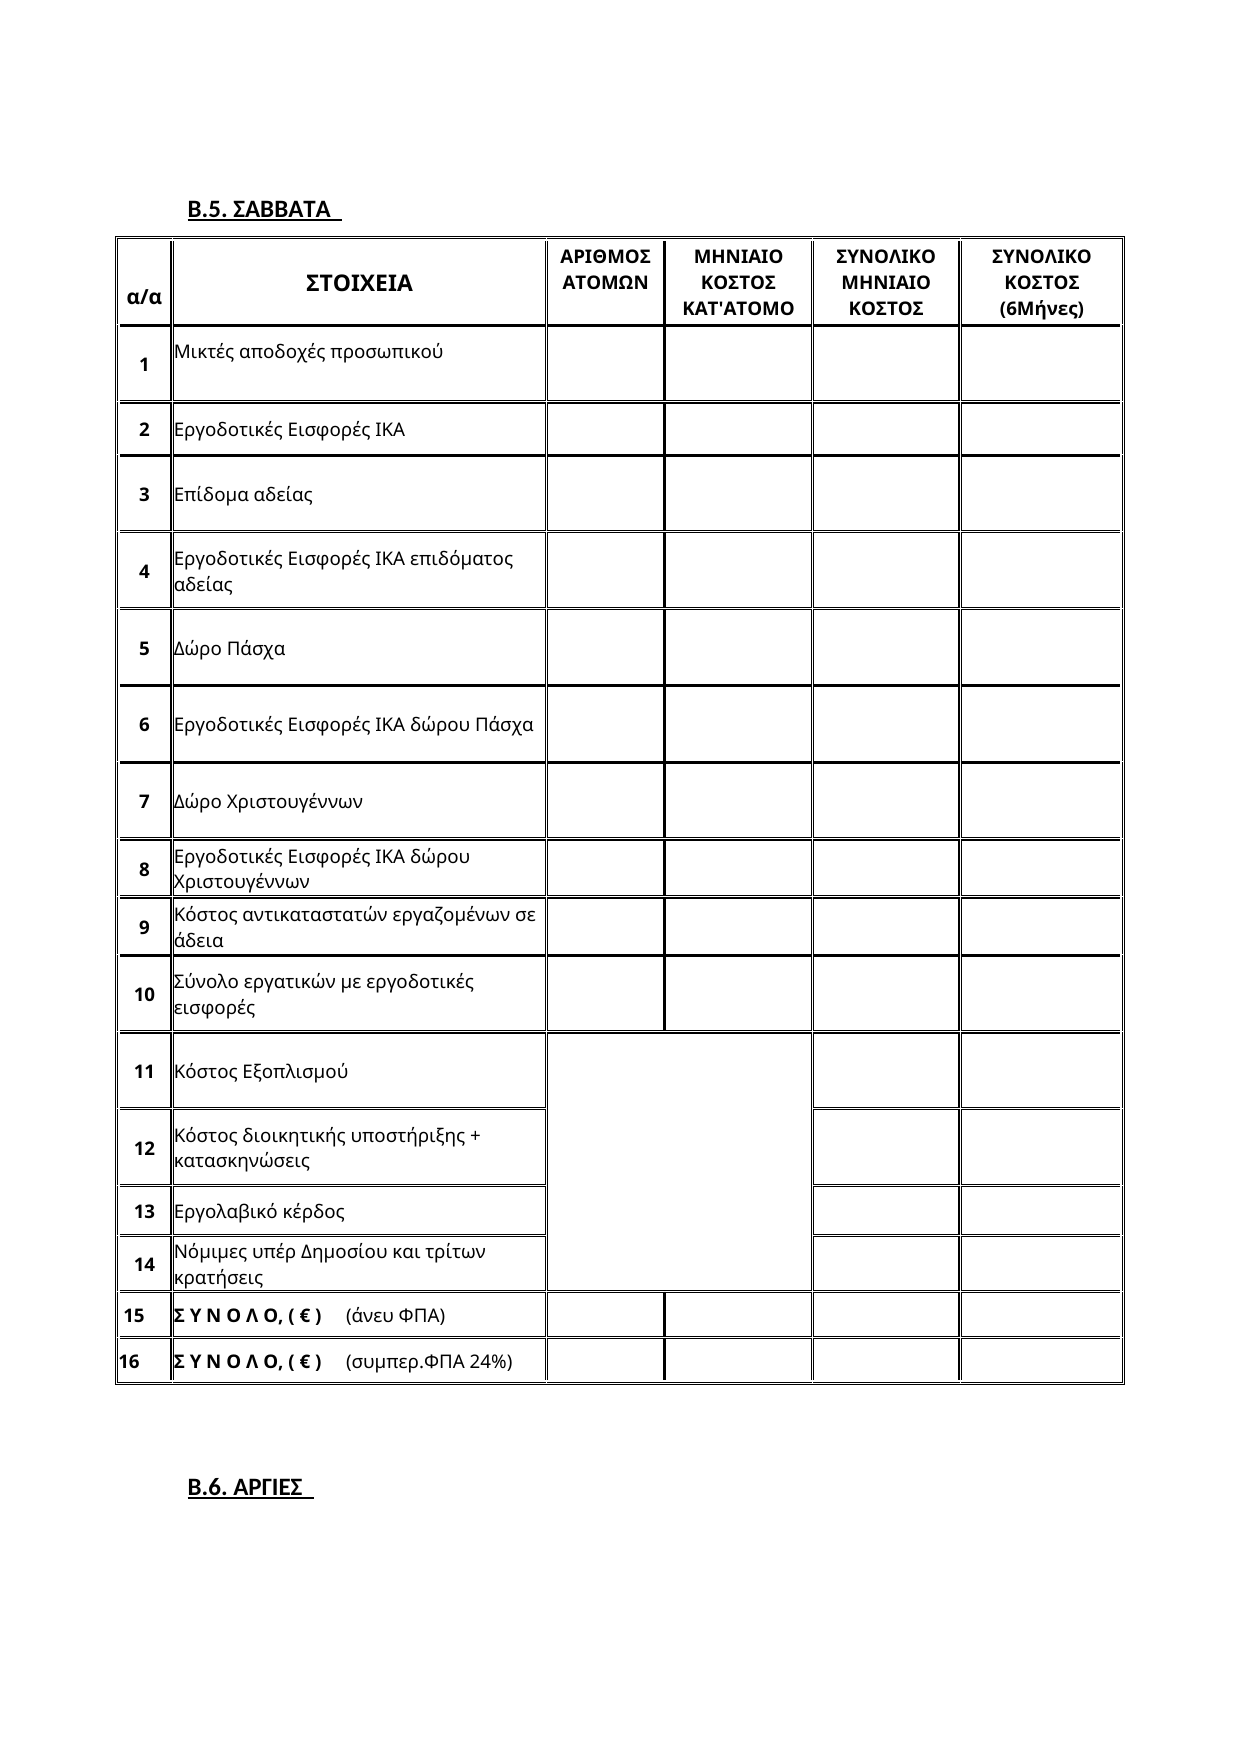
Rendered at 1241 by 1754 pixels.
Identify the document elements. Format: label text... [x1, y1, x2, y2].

table_cell 5 [118, 607, 171, 684]
table_cell [548, 957, 663, 1030]
table_cell [666, 957, 811, 1030]
table_cell [814, 899, 958, 953]
table_cell [665, 1339, 812, 1382]
table_cell Εργοδοτικές Εισφορές ΙΚΑ δώρου Χριστουγέννων [174, 841, 545, 895]
table_cell [548, 1034, 811, 1290]
table_cell [814, 687, 958, 761]
table_cell Νόμιμες υπέρ Δημοσίου και τρίτων κρατήσεις [174, 1237, 545, 1290]
table_cell [962, 1234, 1122, 1290]
table_cell Εργολαβικό κέρδος [174, 1187, 545, 1234]
table_cell [666, 1293, 811, 1336]
table_cell [814, 841, 958, 895]
table_cell Εργοδοτικές Εισφορές ΙΚΑ δώρου Πάσχα [174, 687, 545, 761]
text Β.6. ΑΡΓΙΕΣ [187, 1471, 1063, 1502]
table_cell 16 [118, 1336, 172, 1382]
table_cell [666, 610, 811, 684]
table_cell 13 [118, 1184, 171, 1234]
table_cell [962, 684, 1122, 761]
table_cell [962, 761, 1124, 837]
table_cell [666, 841, 811, 895]
table_cell [666, 764, 811, 837]
table_cell Κόστος Εξοπλισμού [174, 1034, 545, 1107]
table_cell [814, 764, 958, 837]
table_cell [960, 895, 1124, 953]
table_cell [548, 1293, 663, 1336]
table_cell [814, 610, 958, 684]
table_cell Επίδομα αδείας [174, 457, 545, 530]
table_cell 8 [118, 837, 171, 895]
table_cell [546, 1336, 664, 1382]
table_header ΜΗΝΙΑΙΟ ΚΟΣΤΟΣ ΚΑΤ'ΑΤΟΜΟ [665, 239, 812, 323]
table_cell 4 [118, 530, 171, 607]
table_cell [962, 454, 1124, 530]
table_cell [666, 404, 811, 453]
table_cell [960, 1030, 1124, 1107]
table_cell 9 [117, 895, 172, 953]
text Β.5. ΣΑΒΒΑΤΑ [187, 193, 1063, 223]
table_cell [962, 1290, 1122, 1336]
table_cell Εργοδοτικές Εισφορές ΙΚΑ επιδόματος αδείας [174, 533, 545, 607]
table_cell [548, 327, 663, 400]
table_cell [960, 400, 1124, 453]
table_cell [962, 607, 1122, 684]
table_header ΣΤΟΙΧΕΙΑ [172, 239, 546, 323]
table_cell [666, 687, 811, 761]
table_cell 15 [118, 1290, 171, 1336]
table_cell [814, 1034, 958, 1107]
table_cell [548, 457, 663, 530]
table_cell [814, 1110, 958, 1184]
table_cell Σ Υ Ν Ο Λ Ο, ( € ) (άνευ ΦΠΑ) [174, 1293, 545, 1336]
table_cell [548, 610, 663, 684]
table_cell [812, 1336, 960, 1382]
table_cell [962, 324, 1124, 400]
table_cell [814, 533, 958, 607]
table_cell [666, 533, 811, 607]
table_cell [548, 764, 663, 837]
table_cell [548, 899, 663, 953]
table_cell Σύνολο εργατικών με εργοδοτικές εισφορές [174, 957, 545, 1030]
table_cell Εργοδοτικές Εισφορές ΙΚΑ [174, 404, 545, 453]
table_cell [814, 1293, 958, 1336]
table_cell [548, 841, 663, 895]
table_cell 2 [117, 400, 172, 453]
table_cell [548, 687, 663, 761]
table_cell [548, 404, 663, 453]
table_cell 6 [118, 684, 170, 761]
table_cell [962, 837, 1122, 895]
table_cell [960, 1336, 1122, 1382]
table_cell [666, 457, 811, 530]
table_cell [962, 1107, 1122, 1184]
table_cell [666, 327, 811, 400]
table_cell [814, 327, 958, 400]
table_cell Μικτές αποδοχές προσωπικού [174, 327, 545, 400]
table_cell [962, 530, 1122, 607]
table_cell Κόστος αντικαταστατών εργαζομένων σε άδεια [174, 899, 545, 953]
table_cell Δώρο Πάσχα [174, 610, 545, 684]
table_cell 1 [117, 324, 170, 400]
table_cell Δώρο Χριστουγέννων [174, 764, 545, 837]
table_cell 14 [118, 1234, 171, 1290]
table_cell 11 [117, 1030, 172, 1107]
table_cell 7 [117, 761, 170, 837]
table_header ΣΥΝΟΛΙΚΟ ΜΗΝΙΑΙΟ ΚΟΣΤΟΣ [812, 237, 960, 323]
table_cell [814, 957, 958, 1030]
table_cell [666, 899, 811, 953]
table_header α/α [118, 239, 172, 323]
table_cell Σ Υ Ν Ο Λ Ο, ( € ) (συμπερ.ΦΠΑ 24%) [172, 1339, 546, 1382]
table_cell 10 [117, 954, 170, 1030]
table_cell [814, 1187, 958, 1234]
table_cell 12 [118, 1107, 171, 1184]
table_cell [814, 1237, 958, 1290]
table_cell [962, 1184, 1122, 1234]
table_cell [548, 533, 663, 607]
table_cell Κόστος διοικητικής υποστήριξης + κατασκηνώσεις [174, 1110, 545, 1184]
table_cell 3 [117, 454, 170, 530]
table_cell [814, 457, 958, 530]
table_header ΑΡΙΘΜΟΣ ΑΤΟΜΩΝ [546, 237, 664, 323]
table_cell [962, 954, 1124, 1030]
table_cell [814, 404, 958, 453]
table_header ΣΥΝΟΛΙΚΟ ΚΟΣΤΟΣ (6Μήνες) [960, 239, 1122, 323]
